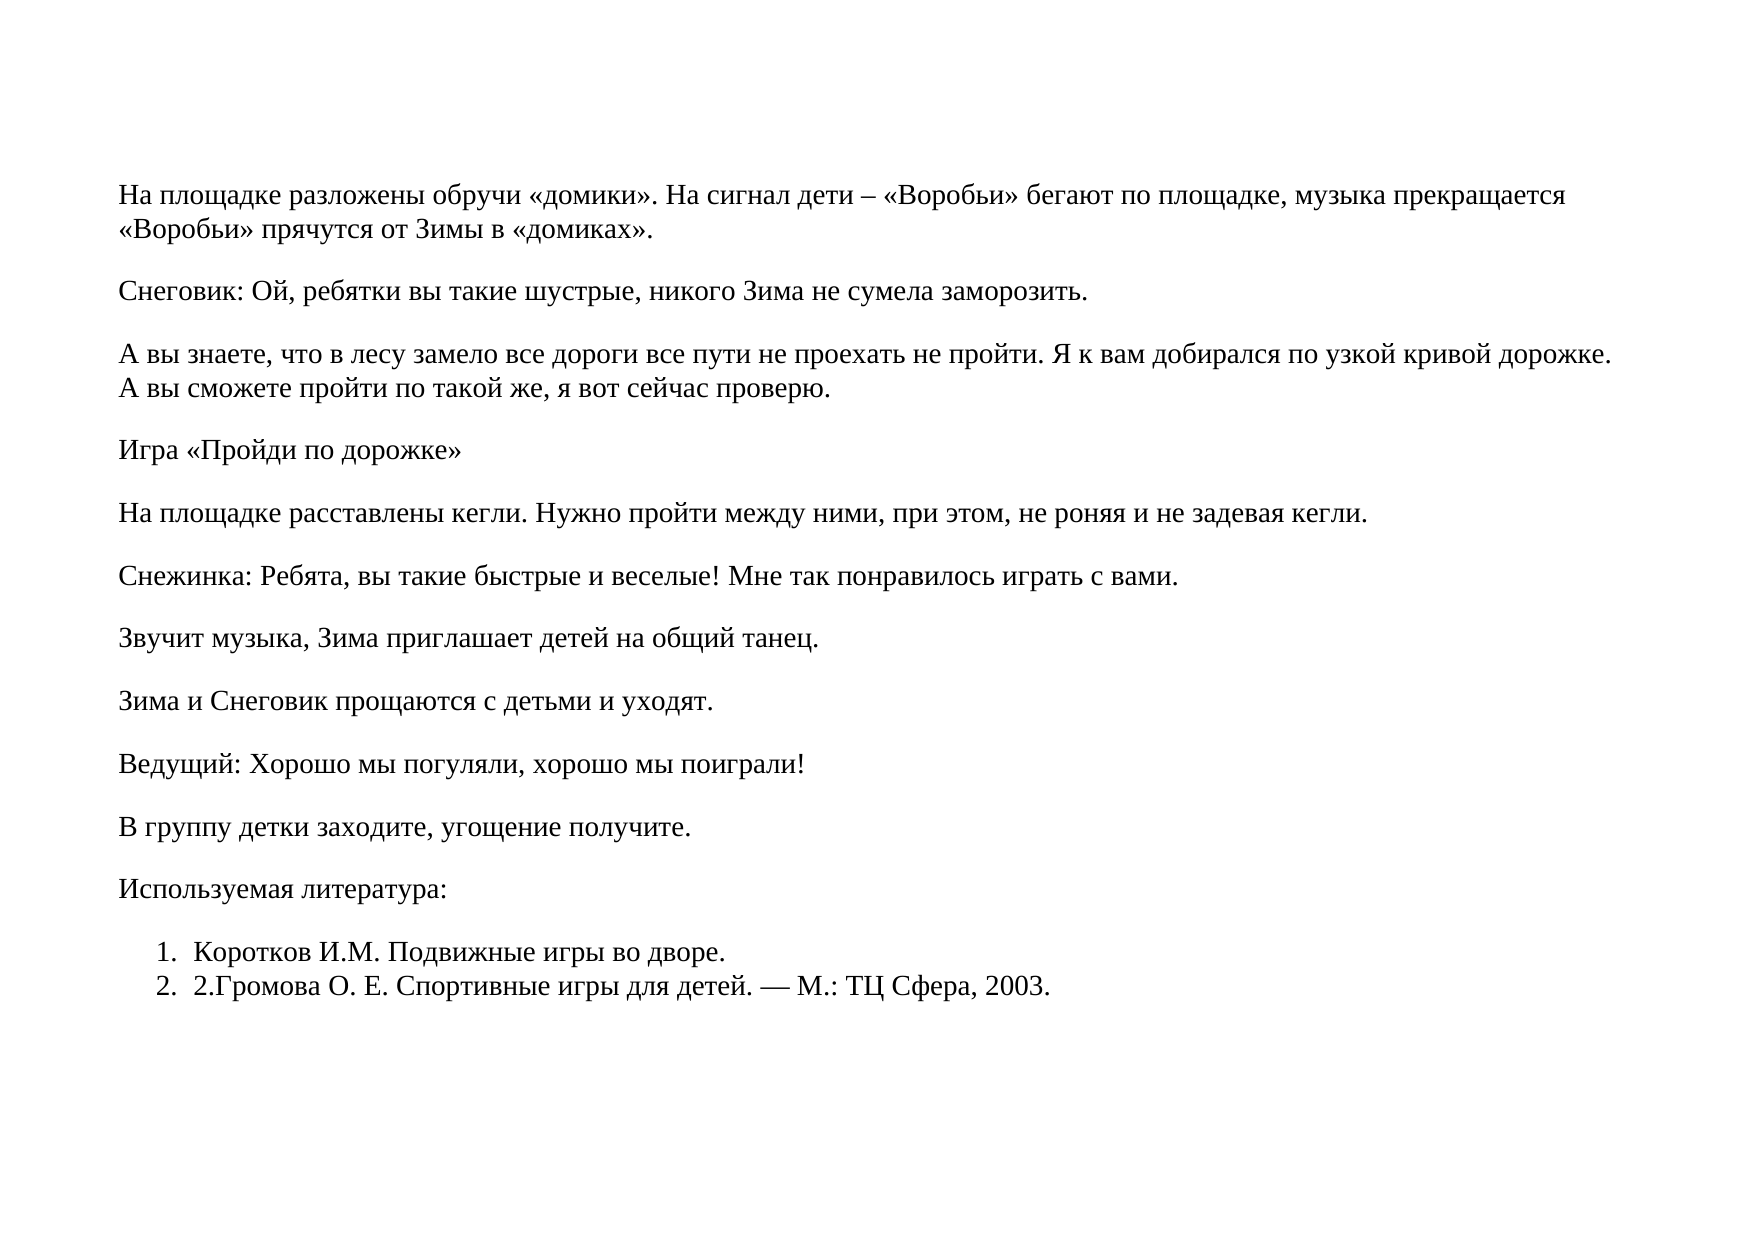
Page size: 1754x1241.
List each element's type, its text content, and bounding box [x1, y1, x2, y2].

text А вы знаете, что в лесу замело все дороги все пути не проехать не пройти. Я к вам добирался по узкой кривой дорожке. А вы сможете пройти по такой же, я вот сейчас проверю. [118, 336, 1636, 403]
text Ведущий: Хорошо мы погуляли, хорошо мы поиграли! [118, 746, 1636, 779]
list 2.Громова О. Е. Спортивные игры для детей. — М.: ТЦ Сфера, 2003. [156, 968, 1636, 1001]
text Игра «Пройди по дорожке» [118, 432, 1636, 466]
text Снежинка: Ребята, вы такие быстрые и веселые! Мне так понравилось играть с вами. [118, 558, 1636, 591]
text Снеговик: Ой, ребятки вы такие шустрые, никого Зима не сумела заморозить. [118, 273, 1636, 307]
text Зима и Снеговик прощаются с детьми и уходят. [118, 683, 1636, 717]
text В группу детки заходите, угощение получите. [118, 809, 1636, 842]
list Коротков И.М. Подвижные игры во дворе. [156, 934, 1636, 968]
text Используемая литература: [118, 871, 1636, 905]
text На площадке расставлены кегли. Нужно пройти между ними, при этом, не роняя и не задевая кегли. [118, 495, 1636, 529]
text Звучит музыка, Зима приглашает детей на общий танец. [118, 621, 1636, 654]
text На площадке разложены обручи «домики». На сигнал дети – «Воробьи» бегают по площадке, музыка прекращается «Воробьи» прячутся от Зимы в «домиках». [118, 177, 1636, 244]
